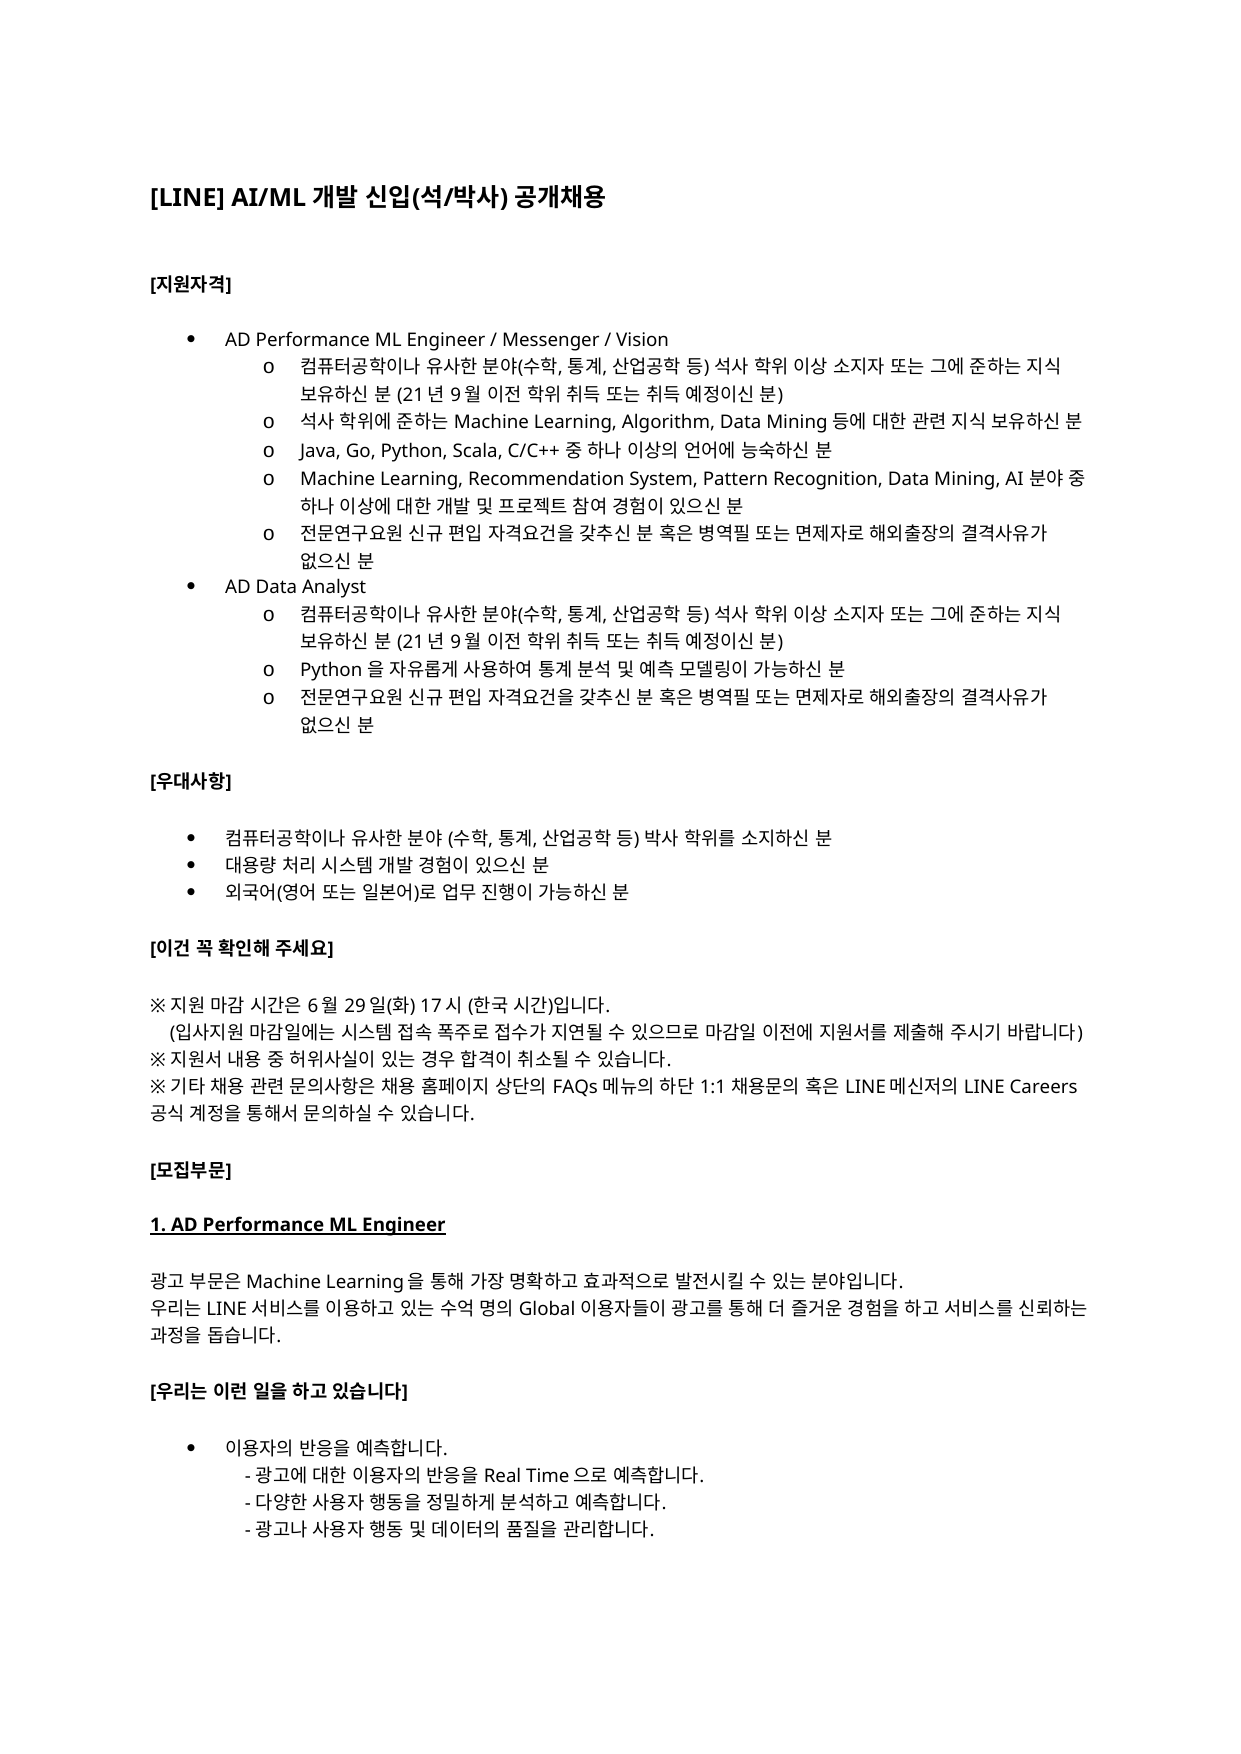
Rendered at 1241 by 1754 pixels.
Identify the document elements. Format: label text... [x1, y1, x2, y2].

list 컴퓨터공학이나 유사한 분야(수학, 통계, 산업공학 등) 석사 학위 이상 소지자 또는 그에 준하는 지식 보유하신 분 (21년 9월 이전 학위 취득 또는 취득 예정이신 분) [262, 599, 1090, 654]
text 1. AD Performance ML Engineer [150, 1212, 1090, 1237]
list 외국어(영어 또는 일본어)로 업무 진행이 가능하신 분 [187, 877, 1090, 905]
text ※ 지원 마감 시간은 6월 29일(화) 17시 (한국 시간)입니다. (입사지원 마감일에는 시스템 접속 폭주로 접수가 지연될 수 있으므로 마감일 이전에 지원서를 제출해 주시기 바랍니다) ※ 지원서 내용 중 허위사실이 있는 경우 합격이 취소될 수 있습니다. ※ 기타 채용 관련 문의사항은 채용 홈페이지 상단의 FAQs 메뉴의 하단 1:1 채용문의 혹은 LINE메신저의 LINE Careers 공식 계정을 통해서 문의하실 수 있습니다. [150, 990, 1090, 1126]
text [이건 꼭 확인해 주세요] [150, 934, 1090, 961]
list 전문연구요원 신규 편입 자격요건을 갖추신 분 혹은 병역필 또는 면제자로 해외출장의 결격사유가 없으신 분 [262, 518, 1090, 574]
text [우리는 이런 일을 하고 있습니다] [150, 1377, 1090, 1404]
list Machine Learning, Recommendation System, Pattern Recognition, Data Mining, AI 분야 중 하나 이상에 대한 개발 및 프로젝트 참여 경험이 있으신 분 [262, 463, 1090, 518]
text [LINE] AI/ML 개발 신입(석/박사) 공개채용 [150, 177, 1090, 213]
text [지원자격] [150, 270, 1090, 297]
list 컴퓨터공학이나 유사한 분야 (수학, 통계, 산업공학 등) 박사 학위를 소지하신 분 [187, 823, 1090, 850]
list 석사 학위에 준하는 Machine Learning, Algorithm, Data Mining 등에 대한 관련 지식 보유하신 분 [262, 407, 1090, 435]
text [모집부문] [150, 1155, 1090, 1182]
list 컴퓨터공학이나 유사한 분야(수학, 통계, 산업공학 등) 석사 학위 이상 소지자 또는 그에 준하는 지식 보유하신 분 (21년 9월 이전 학위 취득 또는 취득 예정이신 분) [262, 352, 1090, 407]
list 전문연구요원 신규 편입 자격요건을 갖추신 분 혹은 병역필 또는 면제자로 해외출장의 결격사유가 없으신 분 [262, 682, 1090, 738]
list 이용자의 반응을 예측합니다. - 광고에 대한 이용자의 반응을 Real Time으로 예측합니다. - 다양한 사용자 행동을 정밀하게 분석하고 예측합니다. - 광고나 사용자 행동 및 데이터의 품질을 관리합니다. [187, 1433, 1090, 1542]
text 광고 부문은 Machine Learning을 통해 가장 명확하고 효과적으로 발전시킬 수 있는 분야입니다. 우리는 LINE 서비스를 이용하고 있는 수억 명의 Global 이용자들이 광고를 통해 더 즐거운 경험을 하고 서비스를 신뢰하는 과정을 돕습니다. [150, 1266, 1090, 1348]
list 대용량 처리 시스템 개발 경험이 있으신 분 [187, 850, 1090, 877]
list AD Performance ML Engineer / Messenger / Vision [187, 326, 1090, 352]
list AD Data Analyst [187, 574, 1090, 599]
text [우대사항] [150, 767, 1090, 794]
list Python 을 자유롭게 사용하여 통계 분석 및 예측 모델링이 가능하신 분 [262, 654, 1090, 682]
list Java, Go, Python, Scala, C/C++ 중 하나 이상의 언어에 능숙하신 분 [262, 435, 1090, 463]
